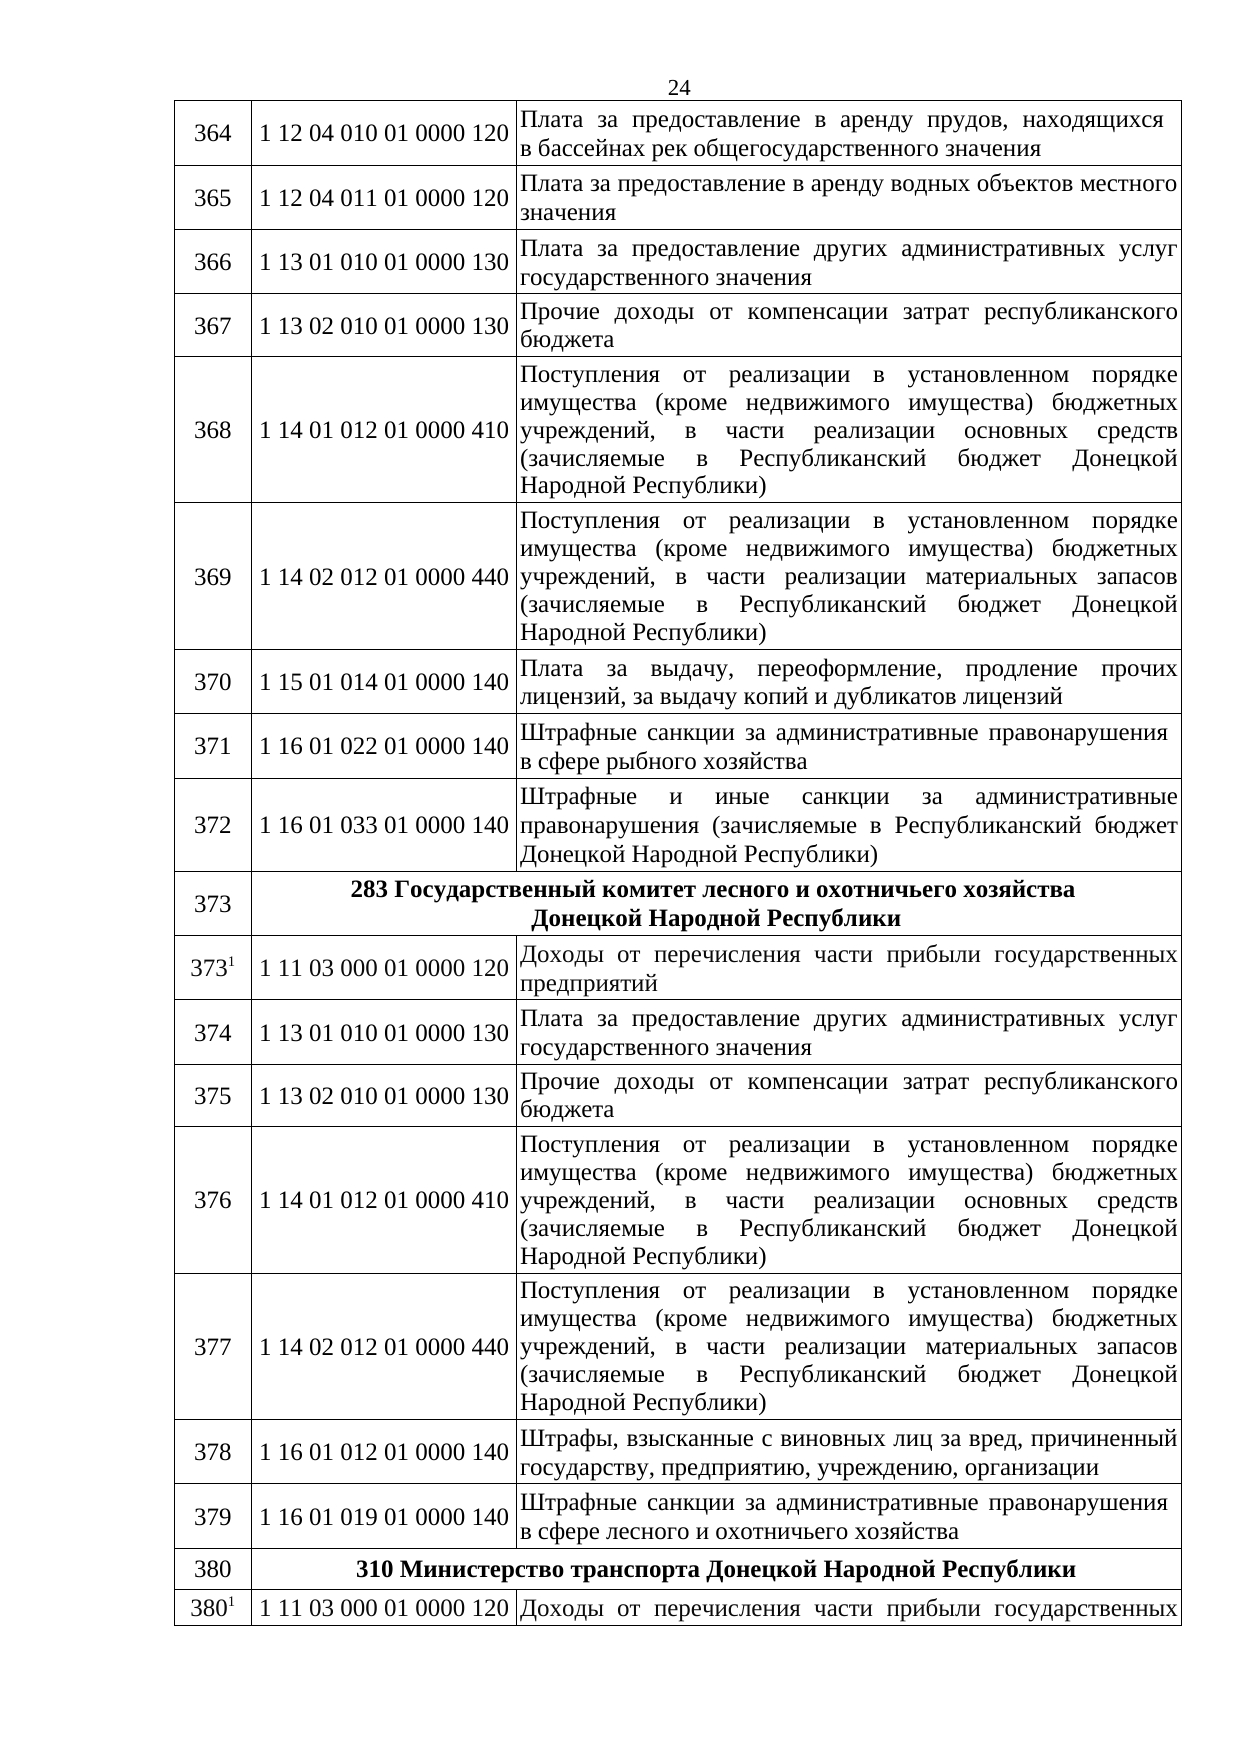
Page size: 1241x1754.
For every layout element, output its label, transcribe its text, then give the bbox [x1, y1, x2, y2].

table_cell Доходы от перечисления части прибыли государственных предприятий [517, 936, 1181, 999]
table_cell 1 13 02 010 01 0000 130 [252, 1065, 516, 1126]
table_cell 369 [175, 503, 251, 649]
table_cell 3801 [175, 1590, 251, 1625]
table_cell Плата за выдачу, переоформление, продление прочих лицензий, за выдачу копий и дубликатов лицензий [517, 650, 1181, 713]
table_cell Плата за предоставление в аренду прудов, находящихся в бассейнах рек общегосударственного значения [517, 101, 1181, 164]
table_cell 367 [175, 294, 251, 356]
table_cell 377 [175, 1274, 251, 1419]
table_cell 368 [175, 357, 251, 502]
table_cell 378 [175, 1420, 251, 1483]
table_cell 371 [175, 714, 251, 777]
table_cell 283 Государственный комитет лесного и охотничьего хозяйства Донецкой Народной Республики [252, 872, 1181, 935]
table_cell 376 [175, 1127, 251, 1273]
table_cell 364 [175, 101, 251, 164]
table_cell 379 [175, 1484, 251, 1548]
table_cell Штрафы, взысканные с виновных лиц за вред, причиненный государству, предприятию, учреждению, организации [517, 1420, 1181, 1483]
table_cell 310 Министерство транспорта Донецкой Народной Республики [252, 1549, 1181, 1589]
table_cell 1 13 01 010 01 0000 130 [252, 1000, 516, 1064]
table_cell Прочие доходы от компенсации затрат республиканского бюджета [517, 294, 1181, 356]
table_cell 1 11 03 000 01 0000 120 [252, 936, 516, 999]
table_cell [517, 1590, 1181, 1625]
table_cell Плата за предоставление других административных услуг государственного значения [517, 1000, 1181, 1064]
table_cell 1 16 01 012 01 0000 140 [252, 1420, 516, 1483]
table_cell Штрафные санкции за административные правонарушения в сфере рыбного хозяйства [517, 714, 1181, 777]
table_cell 1 12 04 010 01 0000 120 [252, 101, 516, 164]
table_cell 3731 [175, 936, 251, 999]
table_cell 1 13 02 010 01 0000 130 [252, 294, 516, 356]
table_cell Штрафные санкции за административные правонарушения в сфере лесного и охотничьего хозяйства [517, 1484, 1181, 1548]
table_cell 374 [175, 1000, 251, 1064]
table_cell 1 12 04 011 01 0000 120 [252, 166, 516, 229]
table_cell 373 [175, 872, 251, 935]
table_cell 366 [175, 230, 251, 293]
table_cell 372 [175, 779, 251, 871]
table_cell Плата за предоставление в аренду водных объектов местного значения [517, 166, 1181, 229]
table_cell Прочие доходы от компенсации затрат республиканского бюджета [517, 1065, 1181, 1126]
table_cell Штрафные и иные санкции за административные правонарушения (зачисляемые в Республиканский бюджет Донецкой Народной Республики) [517, 779, 1181, 871]
table_cell 365 [175, 166, 251, 229]
table_cell 380 [175, 1549, 251, 1589]
table_cell 1 16 01 022 01 0000 140 [252, 714, 516, 777]
table_cell 1 14 02 012 01 0000 440 [252, 503, 516, 649]
table_cell 1 14 01 012 01 0000 410 [252, 357, 516, 502]
table_cell 1 13 01 010 01 0000 130 [252, 230, 516, 293]
table_cell 1 16 01 019 01 0000 140 [252, 1484, 516, 1548]
table_cell 1 16 01 033 01 0000 140 [252, 779, 516, 871]
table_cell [252, 1590, 516, 1625]
table_cell Плата за предоставление других административных услуг государственного значения [517, 230, 1181, 293]
table_cell 1 14 02 012 01 0000 440 [252, 1274, 516, 1419]
table_cell 1 14 01 012 01 0000 410 [252, 1127, 516, 1273]
table_cell 375 [175, 1065, 251, 1126]
table_cell 1 15 01 014 01 0000 140 [252, 650, 516, 713]
table_cell 370 [175, 650, 251, 713]
